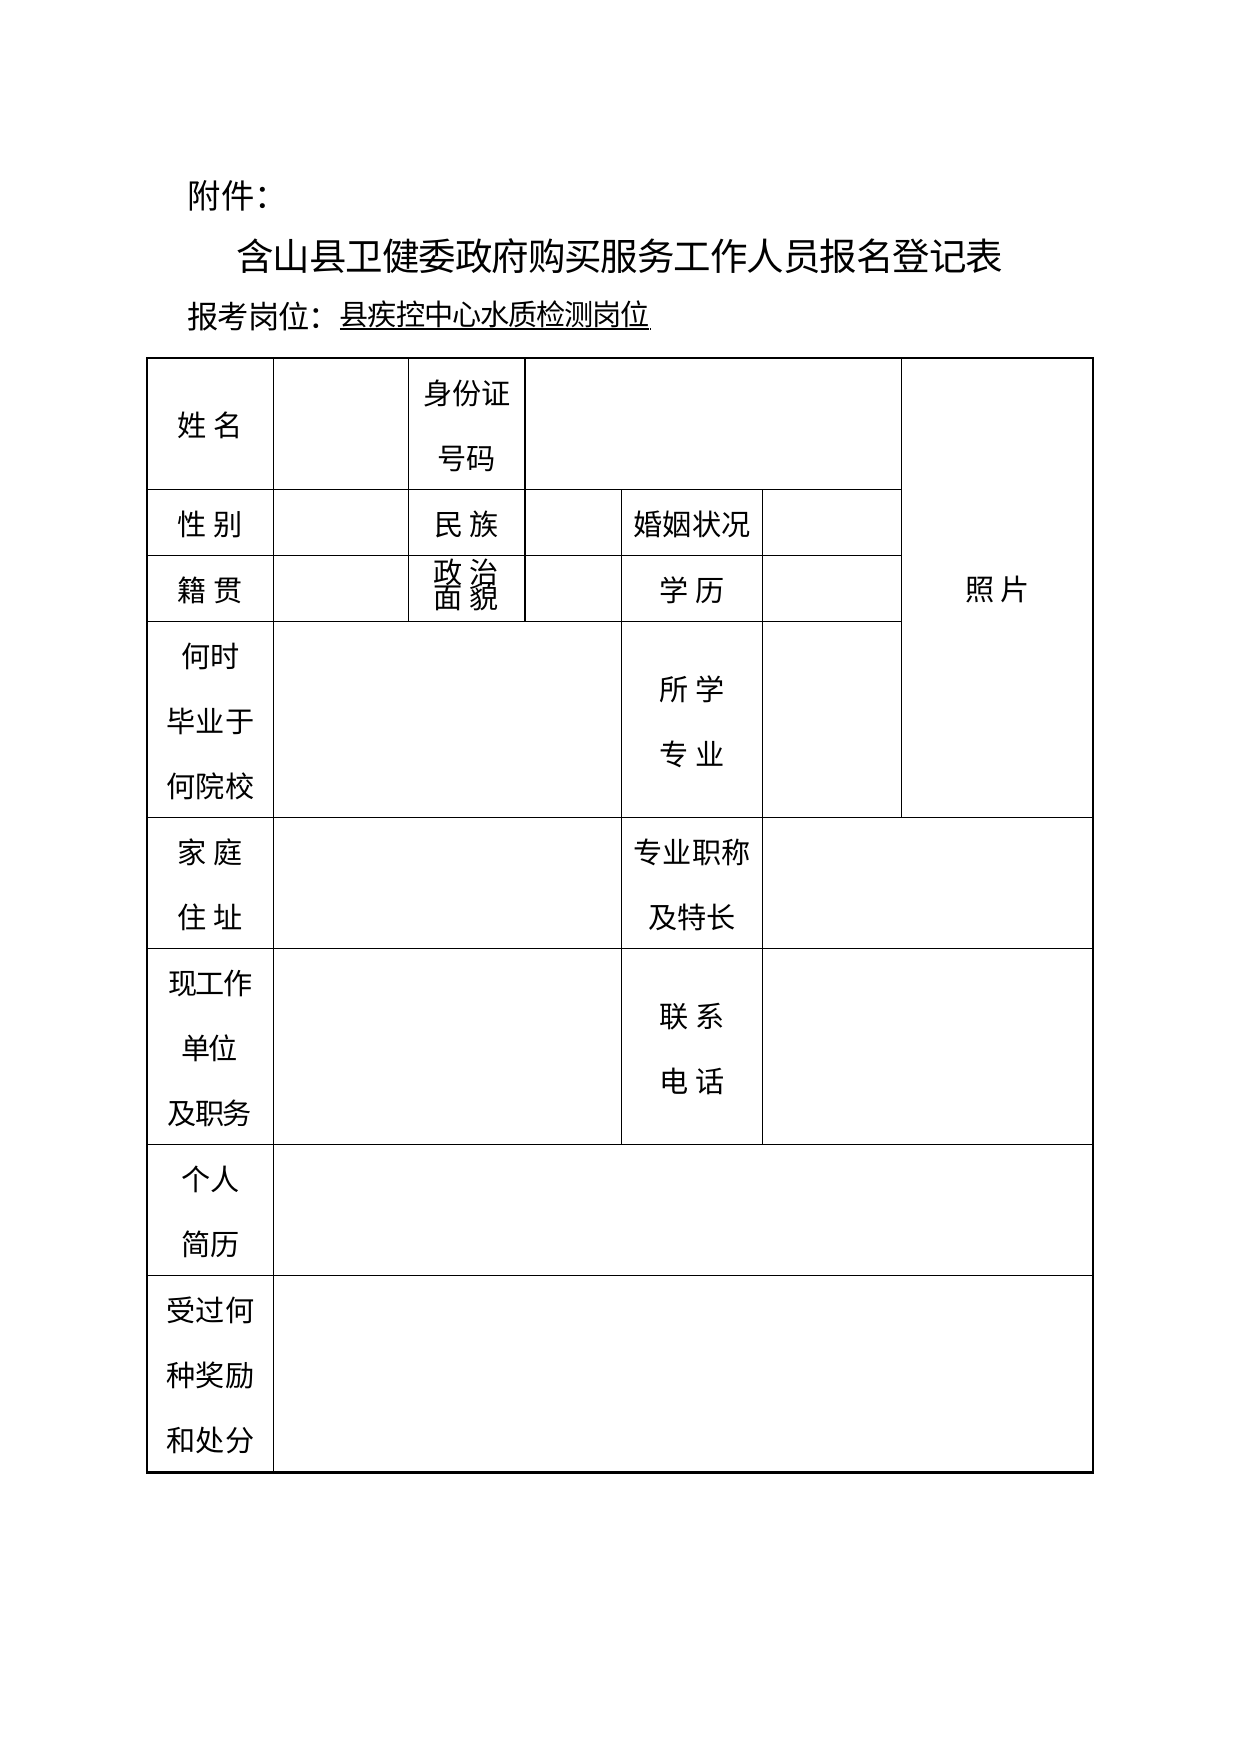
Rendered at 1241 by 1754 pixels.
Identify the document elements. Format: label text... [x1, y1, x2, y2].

text 含山县卫健委政府购买服务工作人员报名登记表 [187, 227, 1053, 292]
table_cell [274, 622, 621, 817]
table_cell 民 族 [409, 490, 524, 555]
table_header 身份证号码 [409, 359, 524, 489]
table_cell [274, 949, 621, 1144]
table_cell [763, 622, 901, 817]
table_cell [763, 556, 901, 621]
table_header 照 片 [902, 359, 1092, 817]
table_cell [274, 1145, 1092, 1275]
table_cell 学 历 [622, 556, 762, 621]
table_cell 专业职称及特长 [622, 818, 762, 948]
table_header [526, 359, 901, 489]
table_cell 个人 简历 [148, 1145, 273, 1275]
table_cell 籍 贯 [148, 556, 273, 621]
table_cell 政 治 面 貌 [409, 556, 524, 621]
table_cell [763, 818, 1092, 948]
table_cell 所 学 专 业 [622, 622, 762, 817]
table_cell 婚姻状况 [622, 490, 762, 555]
table_cell [274, 1276, 1092, 1471]
table_header 姓 名 [148, 359, 273, 489]
text 附件： [187, 162, 1053, 227]
table_cell 联 系 电 话 [622, 949, 762, 1144]
table_cell 现工作单位 及职务 [148, 949, 273, 1144]
table_cell [763, 490, 901, 555]
table_cell [274, 818, 621, 948]
table_header [274, 359, 408, 489]
table_cell [274, 490, 408, 555]
text 报考岗位：县疾控中心水质检测岗位 [187, 292, 1053, 357]
table_cell 家 庭 住 址 [148, 818, 273, 948]
table_cell [274, 556, 408, 621]
table_cell 性 别 [148, 490, 273, 555]
table_cell 受过何种奖励和处分 [148, 1276, 273, 1471]
table_cell 何时 毕业于 何院校 [148, 622, 273, 817]
table_cell [526, 556, 621, 621]
table_cell [763, 949, 1092, 1144]
table_cell [526, 490, 621, 555]
